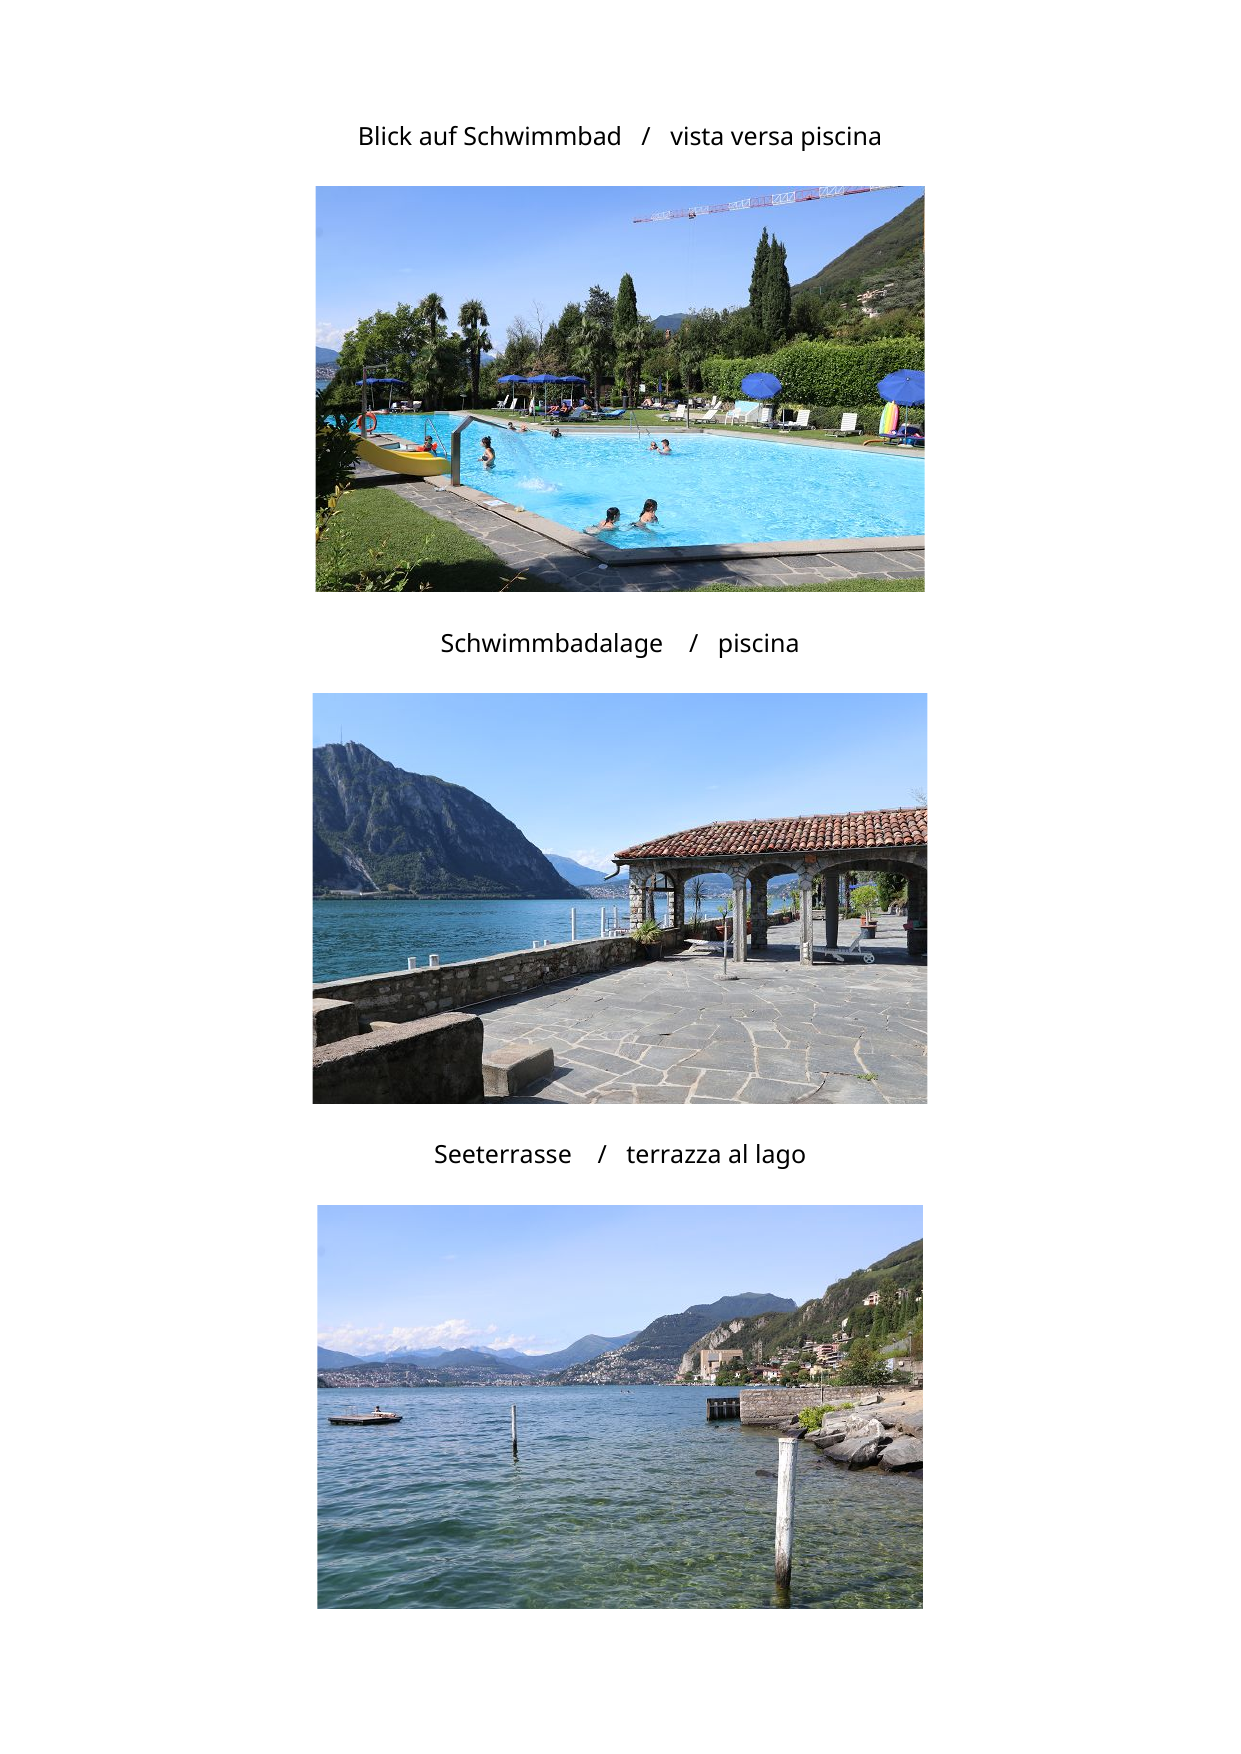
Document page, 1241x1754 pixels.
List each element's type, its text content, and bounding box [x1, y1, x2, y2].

text Schwimmbadalage / piscina [118, 626, 1122, 660]
picture [315, 186, 925, 592]
text Blick auf Schwimmbad / vista versa piscina [118, 118, 1122, 152]
picture [312, 693, 928, 1104]
picture [317, 1205, 923, 1609]
text Seeterrasse / terrazza al lago [118, 1137, 1122, 1171]
